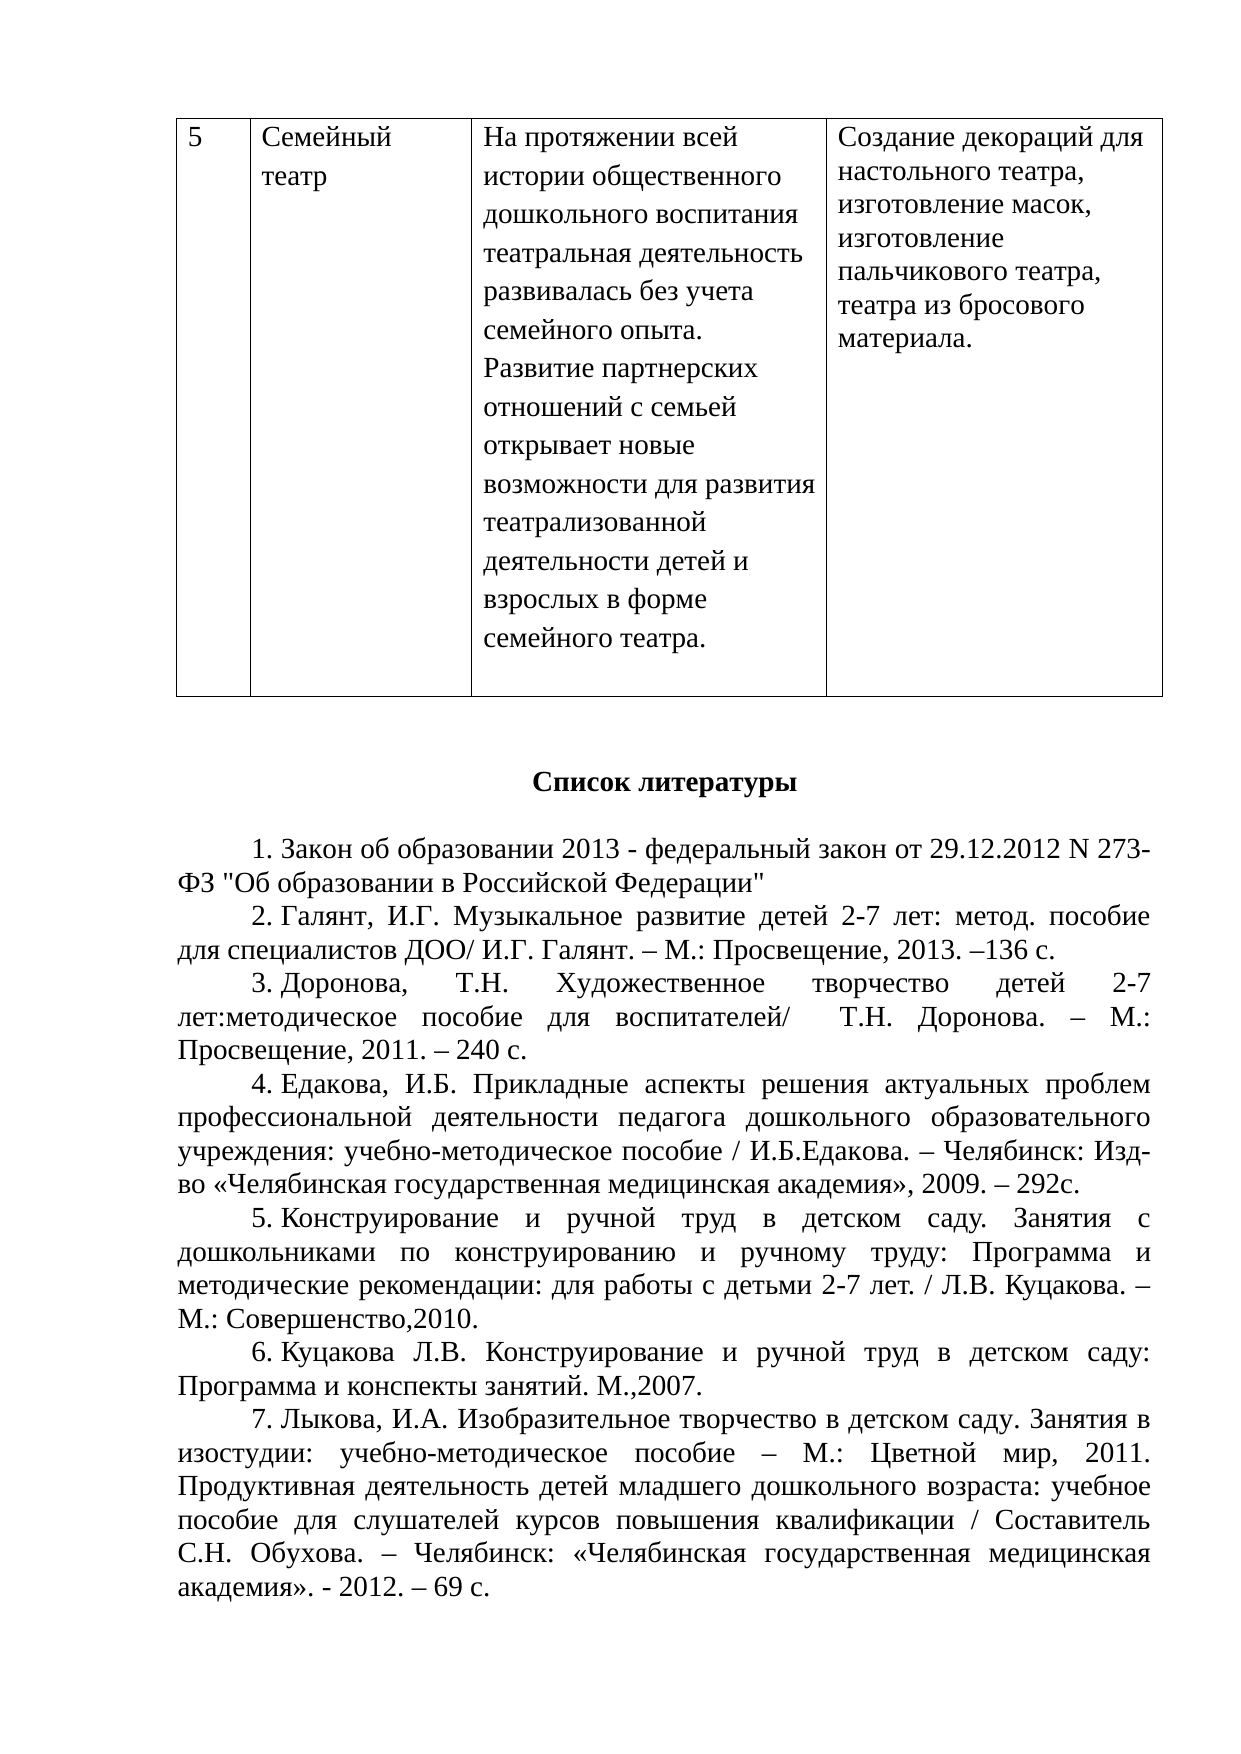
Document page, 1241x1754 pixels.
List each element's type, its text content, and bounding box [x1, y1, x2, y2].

table_cell Создание декораций для настольного театра, изготовление масок, изготовление пальчикового театра, театра из бросового материала. [827, 119, 1162, 696]
list Лыкова, И.А. Изобразительное творчество в детском саду. Занятия в изостудии: учебно-методическое пособие – М.: Цветной мир, 2011. Продуктивная деятельность детей младшего дошкольного возраста: учебное пособие для слушателей курсов повышения квалификации / Составитель С.Н. Обухова. – Челябинск: «Челябинская государственная медицинская академия». - 2012. – 69 с. [177, 1401, 1152, 1603]
list Доронова, Т.Н. Художественное творчество детей 2-7 лет:методическое пособие для воспитателей/ Т.Н. Доронова. – М.: Просвещение, 2011. – 240 с. [177, 965, 1152, 1066]
text Список литературы [177, 764, 1152, 798]
table_cell 5 [177, 119, 250, 696]
table_cell На протяжении всей истории общественного дошкольного воспитания театральная деятельность развивалась без учета семейного опыта. Развитие партнерских отношений с семьей открывает новые возможности для развития театрализованной деятельности детей и взрослых в форме семейного театра. [472, 119, 826, 696]
list Галянт, И.Г. Музыкальное развитие детей 2-7 лет: метод. пособие для специалистов ДОО/ И.Г. Галянт. – М.: Просвещение, 2013. –136 с. [177, 898, 1152, 965]
table_cell Семейный театр [251, 119, 471, 696]
list Едакова, И.Б. Прикладные аспекты решения актуальных проблем профессиональной деятельности педагога дошкольного образовательного учреждения: учебно-методическое пособие / И.Б.Едакова. – Челябинск: Изд-во «Челябинская государственная медицинская академия», 2009. – 292с. [177, 1066, 1152, 1200]
subtitle Конструирование и ручной труд в детском саду. Занятия с дошкольниками по конструированию и ручному труду: Программа и методические рекомендации: для работы с детьми 2-7 лет. / Л.В. Куцакова. – М.: Совершенство,2010. [177, 1200, 1152, 1334]
list Закон об образовании 2013 - федеральный закон от 29.12.2012 N 273-ФЗ "Об образовании в Российской Федерации" [177, 831, 1152, 898]
subtitle Куцакова Л.В. Конструирование и ручной труд в детском саду: Программа и конспекты занятий. М.,2007. [177, 1334, 1152, 1401]
